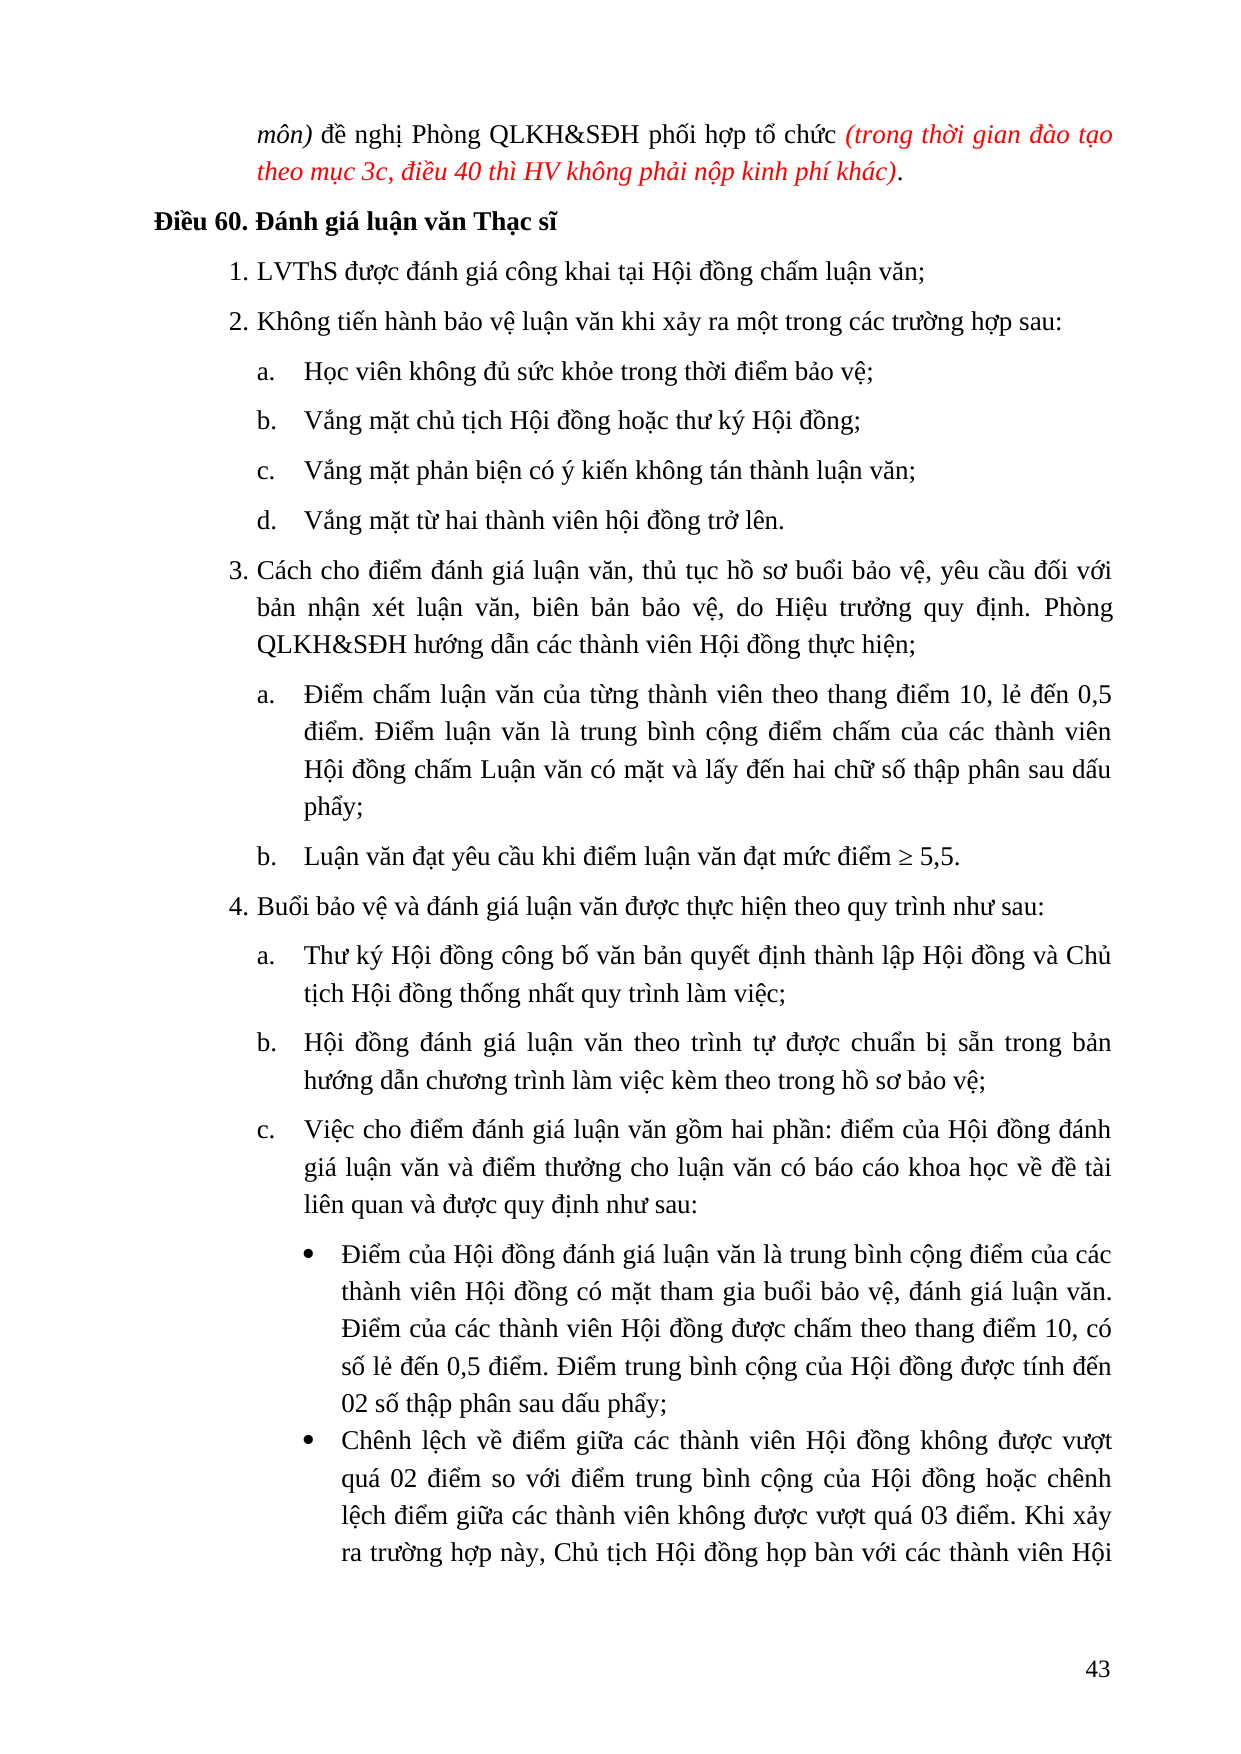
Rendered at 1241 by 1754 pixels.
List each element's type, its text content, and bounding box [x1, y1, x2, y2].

list Cách cho điểm đánh giá luận văn, thủ tục hồ sơ buổi bảo vệ, yêu cầu đối với bản nhận xét luận văn, biên bản bảo vệ, do Hiệu trưởng quy định. Phòng QLKH&SĐH hướng dẫn các thành viên Hội đồng thực hiện; [228, 554, 1113, 659]
list Hội đồng đánh giá luận văn theo trình tự được chuẩn bị sẵn trong bản hướng dẫn chương trình làm việc kèm theo trong hồ sơ bảo vệ; [257, 1026, 1113, 1095]
list Buổi bảo vệ và đánh giá luận văn được thực hiện theo quy trình như sau: [228, 889, 1113, 921]
list LVThS được đánh giá công khai tại Hội đồng chấm luận văn; [228, 255, 1113, 286]
list Điểm của Hội đồng đánh giá luận văn là trung bình cộng điểm của các thành viên Hội đồng có mặt tham gia buổi bảo vệ, đánh giá luận văn. Điểm của các thành viên Hội đồng được chấm theo thang điểm 10, có số lẻ đến 0,5 điểm. Điểm trung bình cộng của Hội đồng được tính đến 02 số thập phân sau dấu phẩy; [303, 1238, 1113, 1418]
list Không tiến hành bảo vệ luận văn khi xảy ra một trong các trường hợp sau: [228, 305, 1113, 336]
list Vắng mặt chủ tịch Hội đồng hoặc thư ký Hội đồng; [257, 404, 1113, 436]
list Vắng mặt phản biện có ý kiến không tán thành luận văn; [257, 454, 1113, 485]
list Luận văn đạt yêu cầu khi điểm luận văn đạt mức điểm ≥ 5,5. [257, 840, 1113, 871]
text Điều 60. Đánh giá luận văn Thạc sĩ [153, 205, 1113, 236]
list Vắng mặt từ hai thành viên hội đồng trở lên. [257, 504, 1113, 535]
list Điểm chấm luận văn của từng thành viên theo thang điểm 10, lẻ đến 0,5 điểm. Điểm luận văn là trung bình cộng điểm chấm của các thành viên Hội đồng chấm Luận văn có mặt và lấy đến hai chữ số thập phân sau dấu phẩy; [257, 678, 1113, 821]
list Thư ký Hội đồng công bố văn bản quyết định thành lập Hội đồng và Chủ tịch Hội đồng thống nhất quy trình làm việc; [257, 939, 1113, 1008]
list Học viên không đủ sức khỏe trong thời điểm bảo vệ; [257, 354, 1113, 386]
list Việc cho điểm đánh giá luận văn gồm hai phần: điểm của Hội đồng đánh giá luận văn và điểm thưởng cho luận văn có báo cáo khoa học về đề tài liên quan và được quy định như sau: [257, 1113, 1113, 1219]
